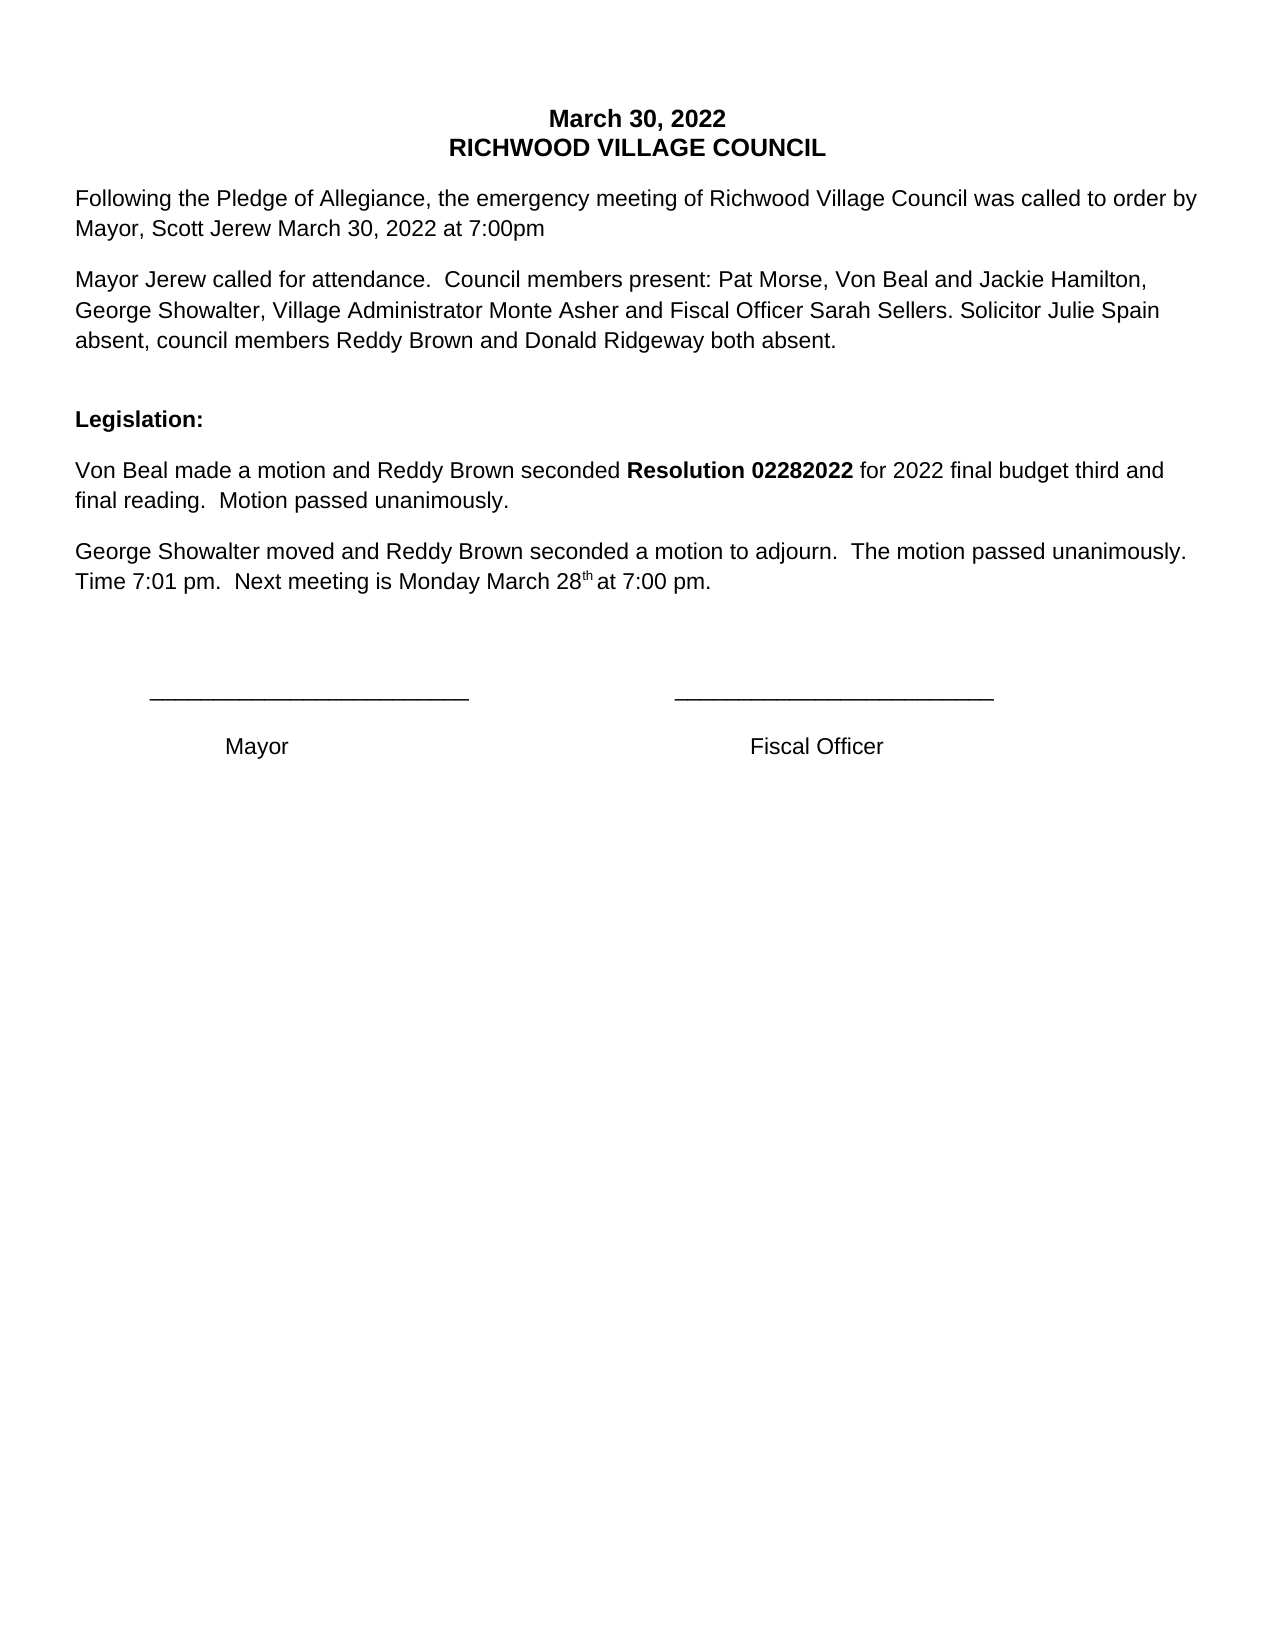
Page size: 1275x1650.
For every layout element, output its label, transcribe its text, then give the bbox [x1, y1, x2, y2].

text George Showalter moved and Reddy Brown seconded a motion to adjourn. The motion passed unanimously. Time 7:01 pm. Next meeting is Monday March 28th at 7:00 pm. [75, 538, 1200, 595]
text RICHWOOD VILLAGE COUNCIL [75, 132, 1200, 161]
text March 30, 2022 [75, 104, 1200, 132]
text Legislation: [75, 406, 1200, 432]
list Mayor Fiscal Officer [150, 733, 1200, 759]
text Following the Pledge of Allegiance, the emergency meeting of Richwood Village Council was called to order by Mayor, Scott Jerew March 30, 2022 at 7:00pm [75, 185, 1200, 242]
list _________________________ _________________________ [150, 675, 1200, 702]
text Mayor Jerew called for attendance. Council members present: Pat Morse, Von Beal and Jackie Hamilton, George Showalter, Village Administrator Monte Asher and Fiscal Officer Sarah Sellers. Solicitor Julie Spain absent, council members Reddy Brown and Donald Ridgeway both absent. [75, 266, 1200, 353]
text Von Beal made a motion and Reddy Brown seconded Resolution 02282022 for 2022 final budget third and final reading. Motion passed unanimously. [75, 457, 1200, 513]
